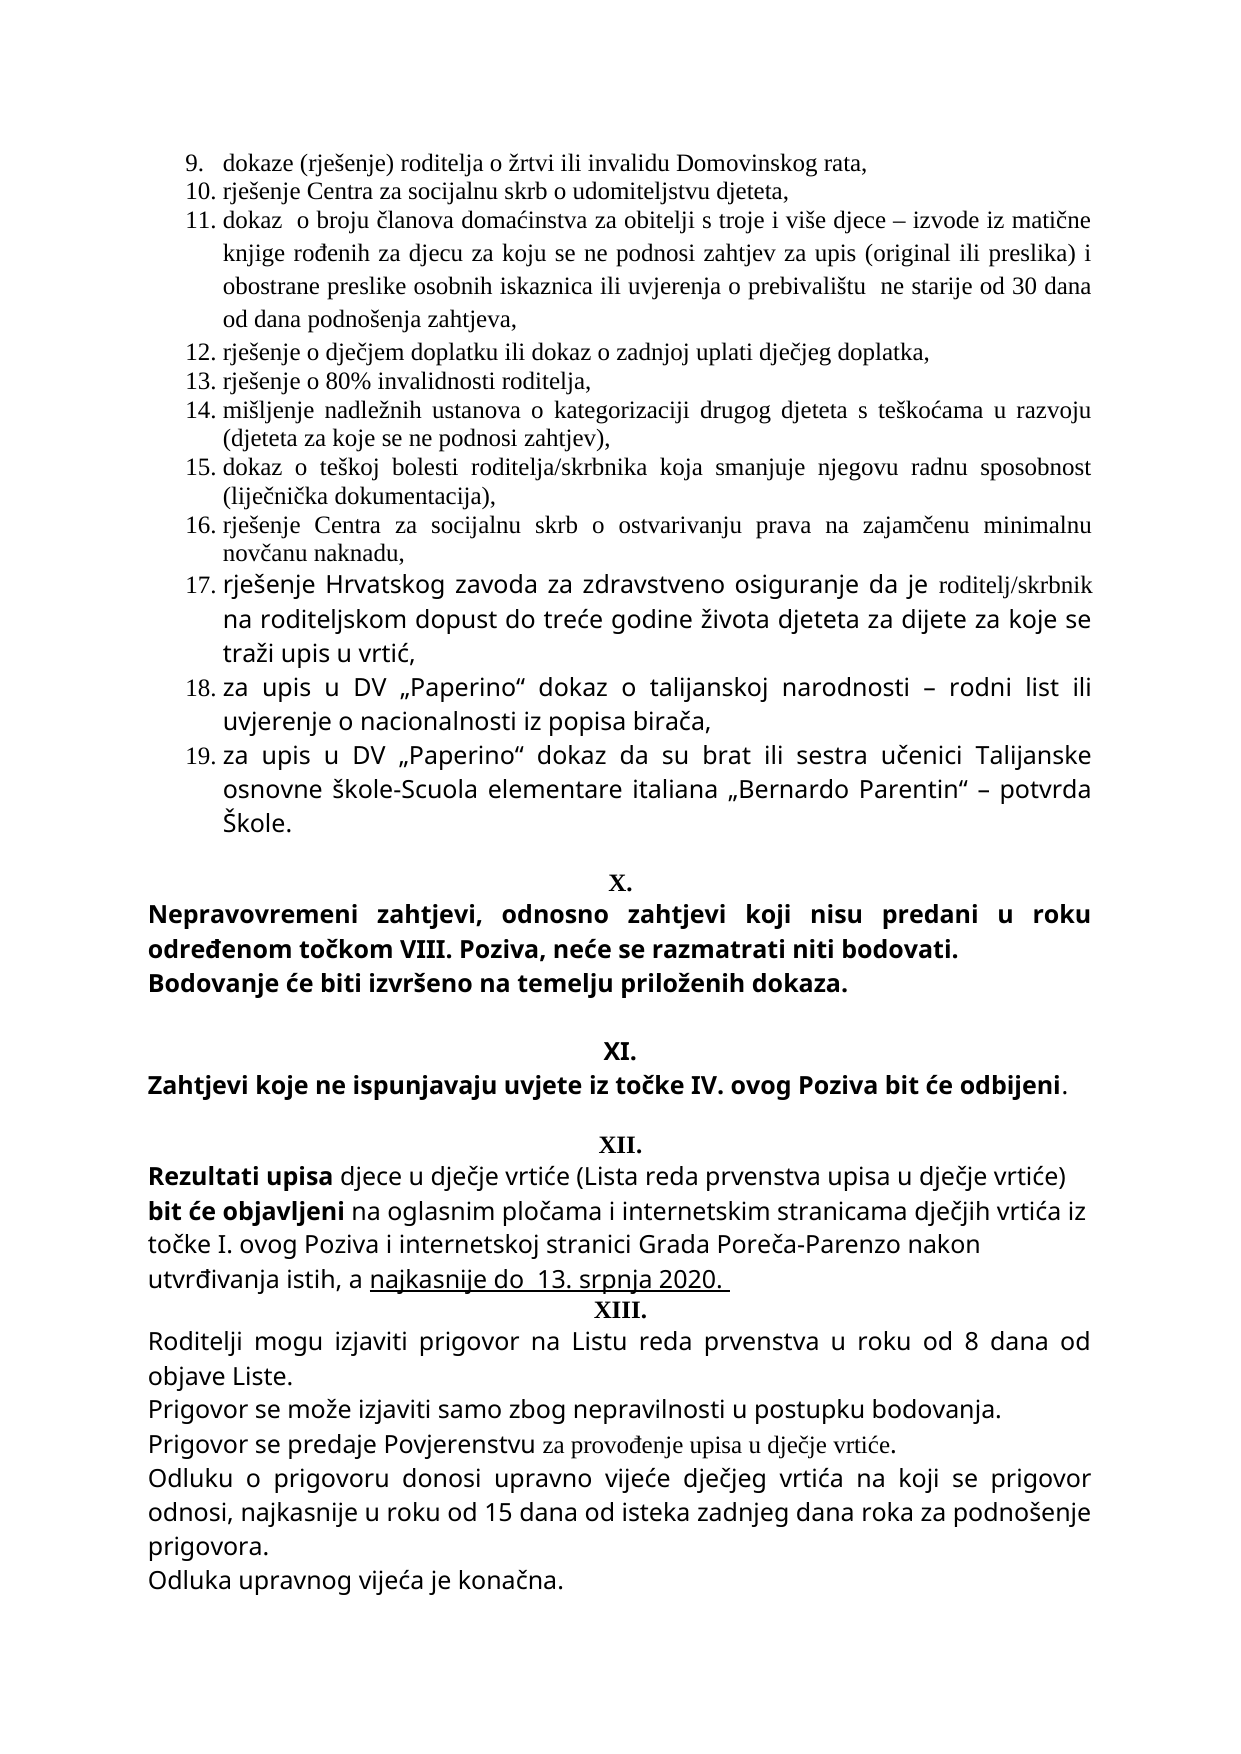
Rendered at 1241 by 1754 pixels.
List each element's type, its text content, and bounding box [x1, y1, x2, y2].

text Prigovor se može izjaviti samo zbog nepravilnosti u postupku bodovanja. [148, 1392, 1093, 1426]
list za upis u DV „Paperino“ dokaz da su brat ili sestra učenici Talijanske osnovne škole-Scuola elementare italiana „Bernardo Parentin“ – potvrda Škole. [185, 737, 1093, 840]
text Nepravovremeni zahtjevi, odnosno zahtjevi koji nisu predani u roku određenom točkom VIII. Poziva, neće se razmatrati niti bodovati. [148, 897, 1093, 965]
text Bodovanje će biti izvršeno na temelju priloženih dokaza. [148, 965, 1093, 999]
text Odluka upravnog vijeća je konačna. [148, 1562, 1093, 1597]
text XII. [148, 1130, 1093, 1159]
list rješenje o 80% invalidnosti roditelja, [185, 366, 1093, 395]
list dokaz o teškoj bolesti roditelja/skrbnika koja smanjuje njegovu radnu sposobnost (liječnička dokumentacija), [185, 452, 1093, 510]
text XIII. [148, 1295, 1093, 1324]
text Rezultati upisa djece u dječje vrtiće (Lista reda prvenstva upisa u dječje vrtiće) bit će objavljeni na oglasnim pločama i internetskim stranicama dječjih vrtića iz točke I. ovog Poziva i internetskoj stranici Grada Poreča-Parenzo nakon utvrđivanja istih, a najkasnije do 13. srpnja 2020. [148, 1159, 1093, 1295]
text Roditelji mogu izjaviti prigovor na Listu reda prvenstva u roku od 8 dana od objave Liste. [148, 1324, 1093, 1392]
text X. [148, 868, 1093, 897]
list za upis u DV „Paperino“ dokaz o talijanskoj narodnosti – rodni list ili uvjerenje o nacionalnosti iz popisa birača, [185, 669, 1093, 737]
list rješenje Centra za socijalnu skrb o ostvarivanju prava na zajamčenu minimalnu novčanu naknadu, [185, 510, 1093, 567]
text Prigovor se predaje Povjerenstvu za provođenje upisa u dječje vrtiće. [148, 1426, 1093, 1460]
text Zahtjevi koje ne ispunjavaju uvjete iz točke IV. ovog Poziva bit će odbijeni. [148, 1067, 1093, 1102]
list mišljenje nadležnih ustanova o kategorizaciji drugog djeteta s teškoćama u razvoju (djeteta za koje se ne podnosi zahtjev), [185, 395, 1093, 452]
list rješenje Hrvatskog zavoda za zdravstveno osiguranje da je roditelj/skrbnik na roditeljskom dopust do treće godine života djeteta za dijete za koje se traži upis u vrtić, [185, 567, 1093, 669]
list dokaz o broju članova domaćinstva za obitelji s troje i više djece – izvode iz matične knjige rođenih za djecu za koju se ne podnosi zahtjev za upis (original ili preslika) i obostrane preslike osobnih iskaznica ili uvjerenja o prebivalištu ne starije od 30 dana od dana podnošenja zahtjeva, [185, 205, 1093, 333]
text XI. [148, 1033, 1093, 1067]
list rješenje Centra za socijalnu skrb o udomiteljstvu djeteta, [185, 176, 1093, 205]
list dokaze (rješenje) roditelja o žrtvi ili invalidu Domovinskog rata, [185, 148, 1093, 176]
list rješenje o dječjem doplatku ili dokaz o zadnjoj uplati dječjeg doplatka, [185, 337, 1093, 366]
text Odluku o prigovoru donosi upravno vijeće dječjeg vrtića na koji se prigovor odnosi, najkasnije u roku od 15 dana od isteka zadnjeg dana roka za podnošenje prigovora. [148, 1460, 1093, 1562]
